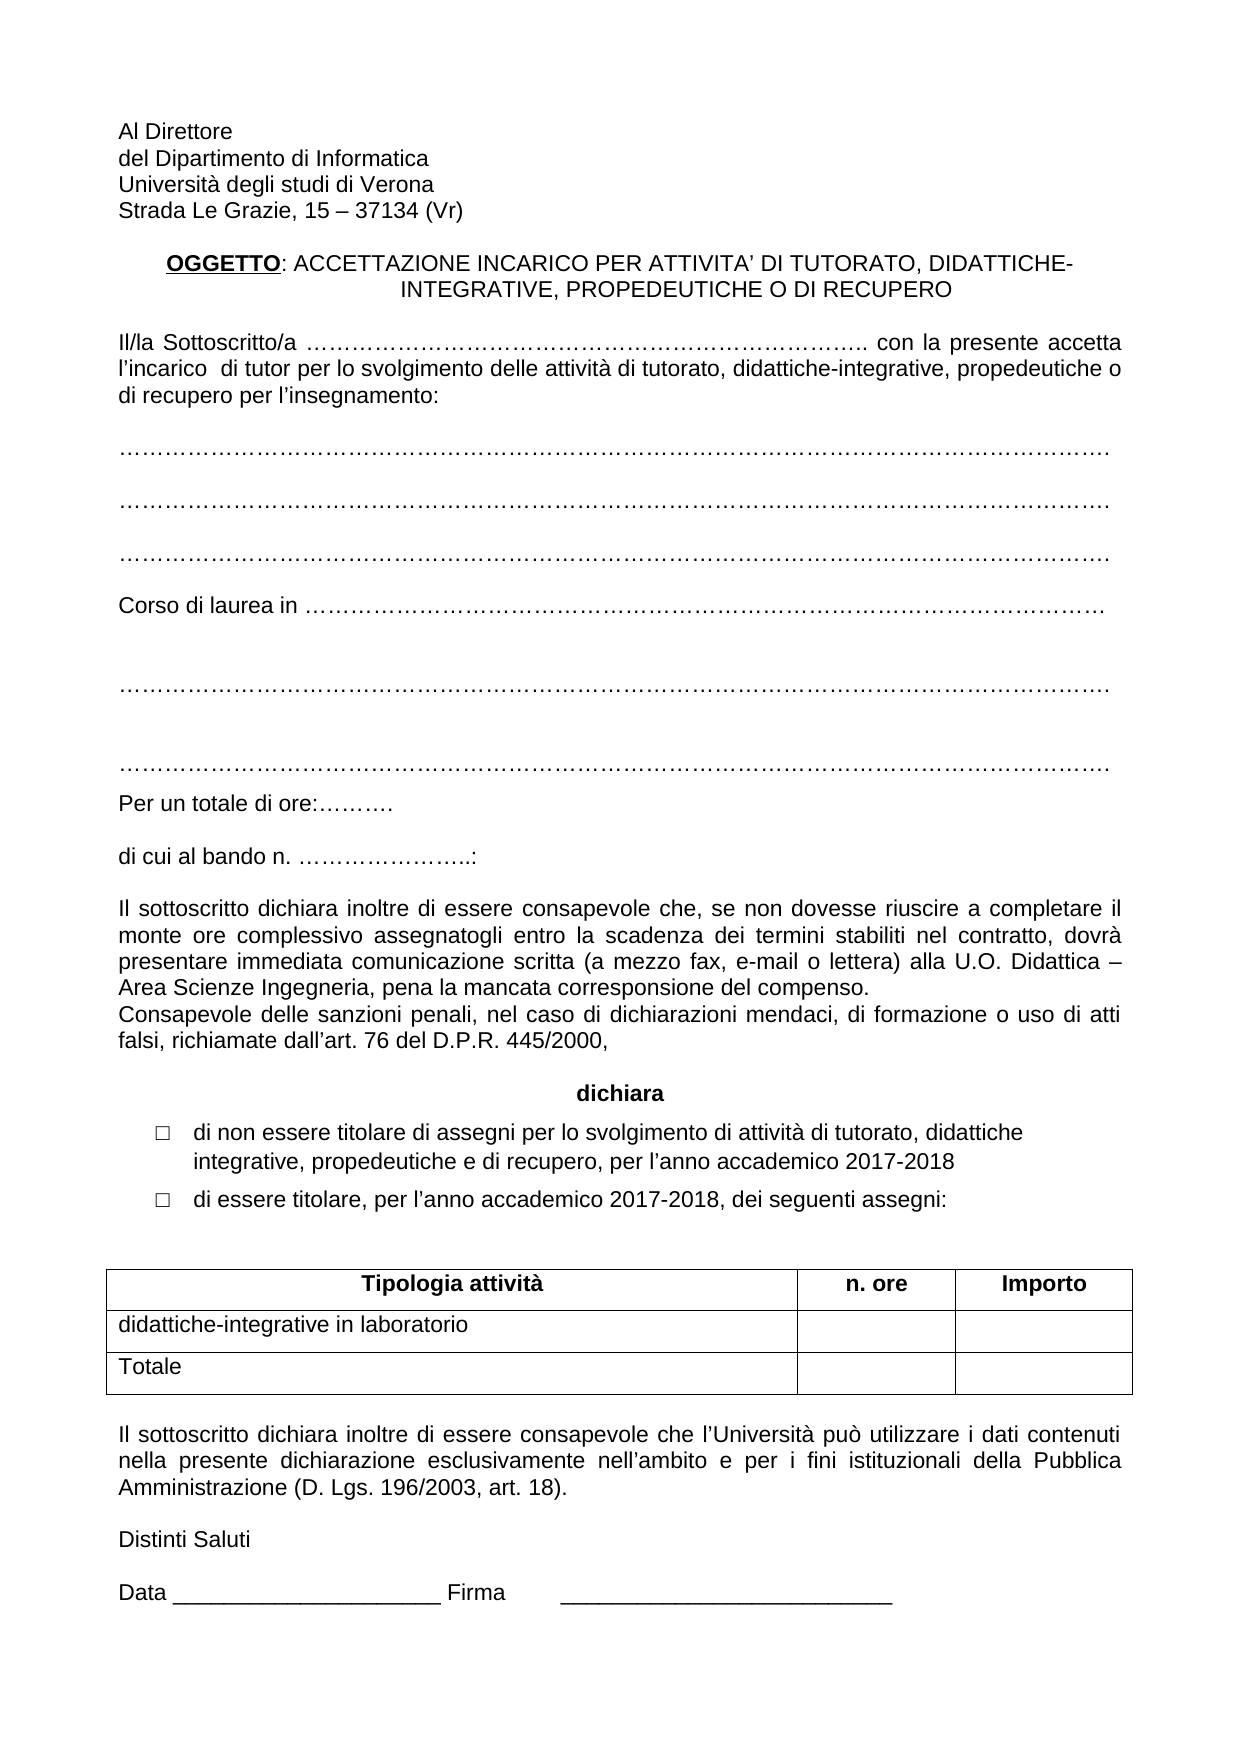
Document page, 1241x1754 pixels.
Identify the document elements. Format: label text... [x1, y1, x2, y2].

text Il/la Sottoscritto/a ……………………………………………………………….. con la presente accetta l’incarico di tutor per lo svolgimento delle attività di tutorato, didattiche-integrative, propedeutiche o di recupero per l’insegnamento: [118, 329, 1122, 408]
text …………………………………………………………………………………………………………………. [118, 434, 1122, 461]
table_cell didattiche-integrative in laboratorio [107, 1311, 797, 1352]
text Il sottoscritto dichiara inoltre di essere consapevole che, se non dovesse riuscire a completare il monte ore complessivo assegnatogli entro la scadenza dei termini stabiliti nel contratto, dovrà presentare immediata comunicazione scritta (a mezzo fax, e-mail o lettera) alla U.O. Didattica – Area Scienze Ingegneria, pena la mancata corresponsione del compenso. [118, 895, 1123, 1001]
table_header n. ore [798, 1270, 955, 1310]
table_cell [956, 1311, 1132, 1352]
text …………………………………………………………………………………………………………………. [118, 487, 1122, 513]
text dichiara [118, 1080, 1122, 1106]
text Data _____________________ Firma __________________________ [118, 1579, 1122, 1605]
list di essere titolare, per l’anno accademico 2017-2018, dei seguenti assegni: [156, 1186, 1122, 1215]
text OGGETTO: ACCETTAZIONE INCARICO PER ATTIVITA’ DI TUTORATO, DIDATTICHE-INTEGRATIVE, PROPEDEUTICHE O DI RECUPERO [118, 250, 1122, 303]
list di non essere titolare di assegni per lo svolgimento di attività di tutorato, didattiche integrative, propedeutiche e di recupero, per l’anno accademico 2017-2018 [156, 1119, 1122, 1174]
table_cell Totale [107, 1353, 797, 1393]
text Strada Le Grazie, 15 – 37134 (Vr) [118, 197, 1122, 223]
text del Dipartimento di Informatica [118, 144, 1122, 171]
table_header Importo [956, 1270, 1132, 1310]
table_cell [956, 1353, 1132, 1393]
text …………………………………………………………………………………………………………………. [118, 750, 1122, 777]
text …………………………………………………………………………………………………………………. [118, 671, 1122, 698]
text Distinti Saluti [118, 1526, 1122, 1553]
text Consapevole delle sanzioni penali, nel caso di dichiarazioni mendaci, di formazione o uso di atti falsi, richiamate dall’art. 76 del D.P.R. 445/2000, [118, 1001, 1122, 1053]
table_cell [798, 1311, 955, 1352]
text …………………………………………………………………………………………………………………. [118, 540, 1122, 566]
text Al Direttore [118, 118, 1122, 144]
table_cell [798, 1353, 955, 1393]
table_header Tipologia attività [107, 1270, 797, 1310]
text Università degli studi di Verona [118, 171, 1122, 197]
text Il sottoscritto dichiara inoltre di essere consapevole che l’Università può utilizzare i dati contenuti nella presente dichiarazione esclusivamente nell’ambito e per i fini istituzionali della Pubblica Amministrazione (D. Lgs. 196/2003, art. 18). [118, 1421, 1122, 1500]
text Per un totale di ore:………. [118, 790, 1122, 816]
text di cui al bando n. …………………..: [118, 843, 1122, 869]
text Corso di laurea in …………………………………………………………………………………………… [118, 592, 1122, 619]
